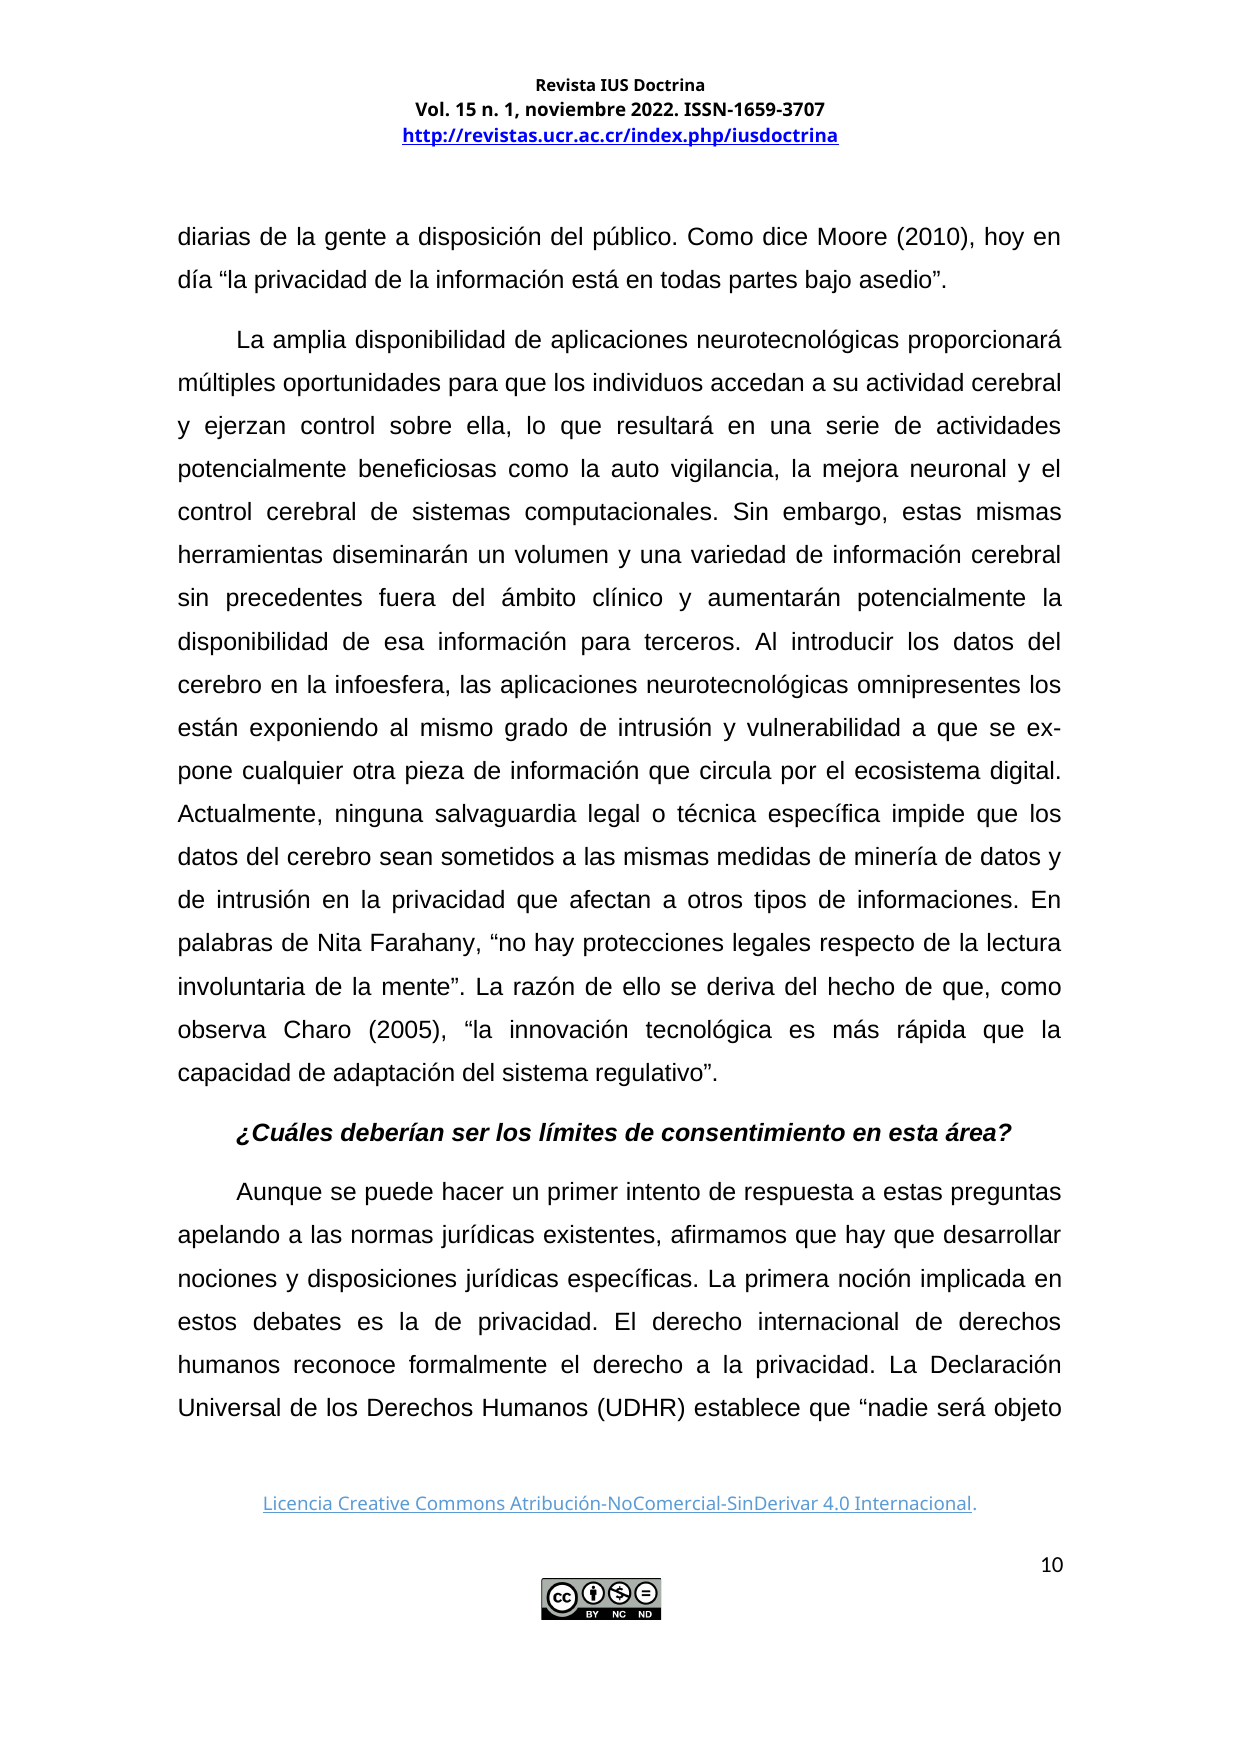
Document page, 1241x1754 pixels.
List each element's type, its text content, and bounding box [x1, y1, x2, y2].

text ¿Cuáles deberían ser los límites de consentimiento en esta área? [177, 1117, 1063, 1146]
text La amplia disponibilidad de aplicaciones neurotecnológicas proporcionará múltiples oportunidades para que los individuos accedan a su actividad cerebral y ejerzan control sobre ella, lo que resultará en una serie de actividades potencialmente beneficiosas como la auto vigilancia, la mejora neuronal y el control cerebral de sistemas computacionales. Sin embargo, estas mismas herramientas diseminarán un volumen y una variedad de información cerebral sin precedentes fuera del ámbito clínico y aumentarán potencialmente la disponibilidad de esa información para terceros. Al introducir los datos del cerebro en la infoesfera, las aplicaciones neurotecnológicas omnipresentes los están exponiendo al mismo grado de intrusión y vulnerabilidad a que se ex- pone cualquier otra pieza de información que circula por el ecosistema digital. Actualmente, ninguna salvaguardia legal o técnica específica impide que los datos del cerebro sean sometidos a las mismas medidas de minería de datos y de intrusión en la privacidad que afectan a otros tipos de informaciones. En palabras de Nita Farahany, “no hay protecciones legales respecto de la lectura involuntaria de la mente”. La razón de ello se deriva del hecho de que, como observa Charo (2005), “la innovación tecnológica es más rápida que la capacidad de adaptación del sistema regulativo”. [177, 324, 1063, 1086]
picture [541, 1578, 662, 1620]
